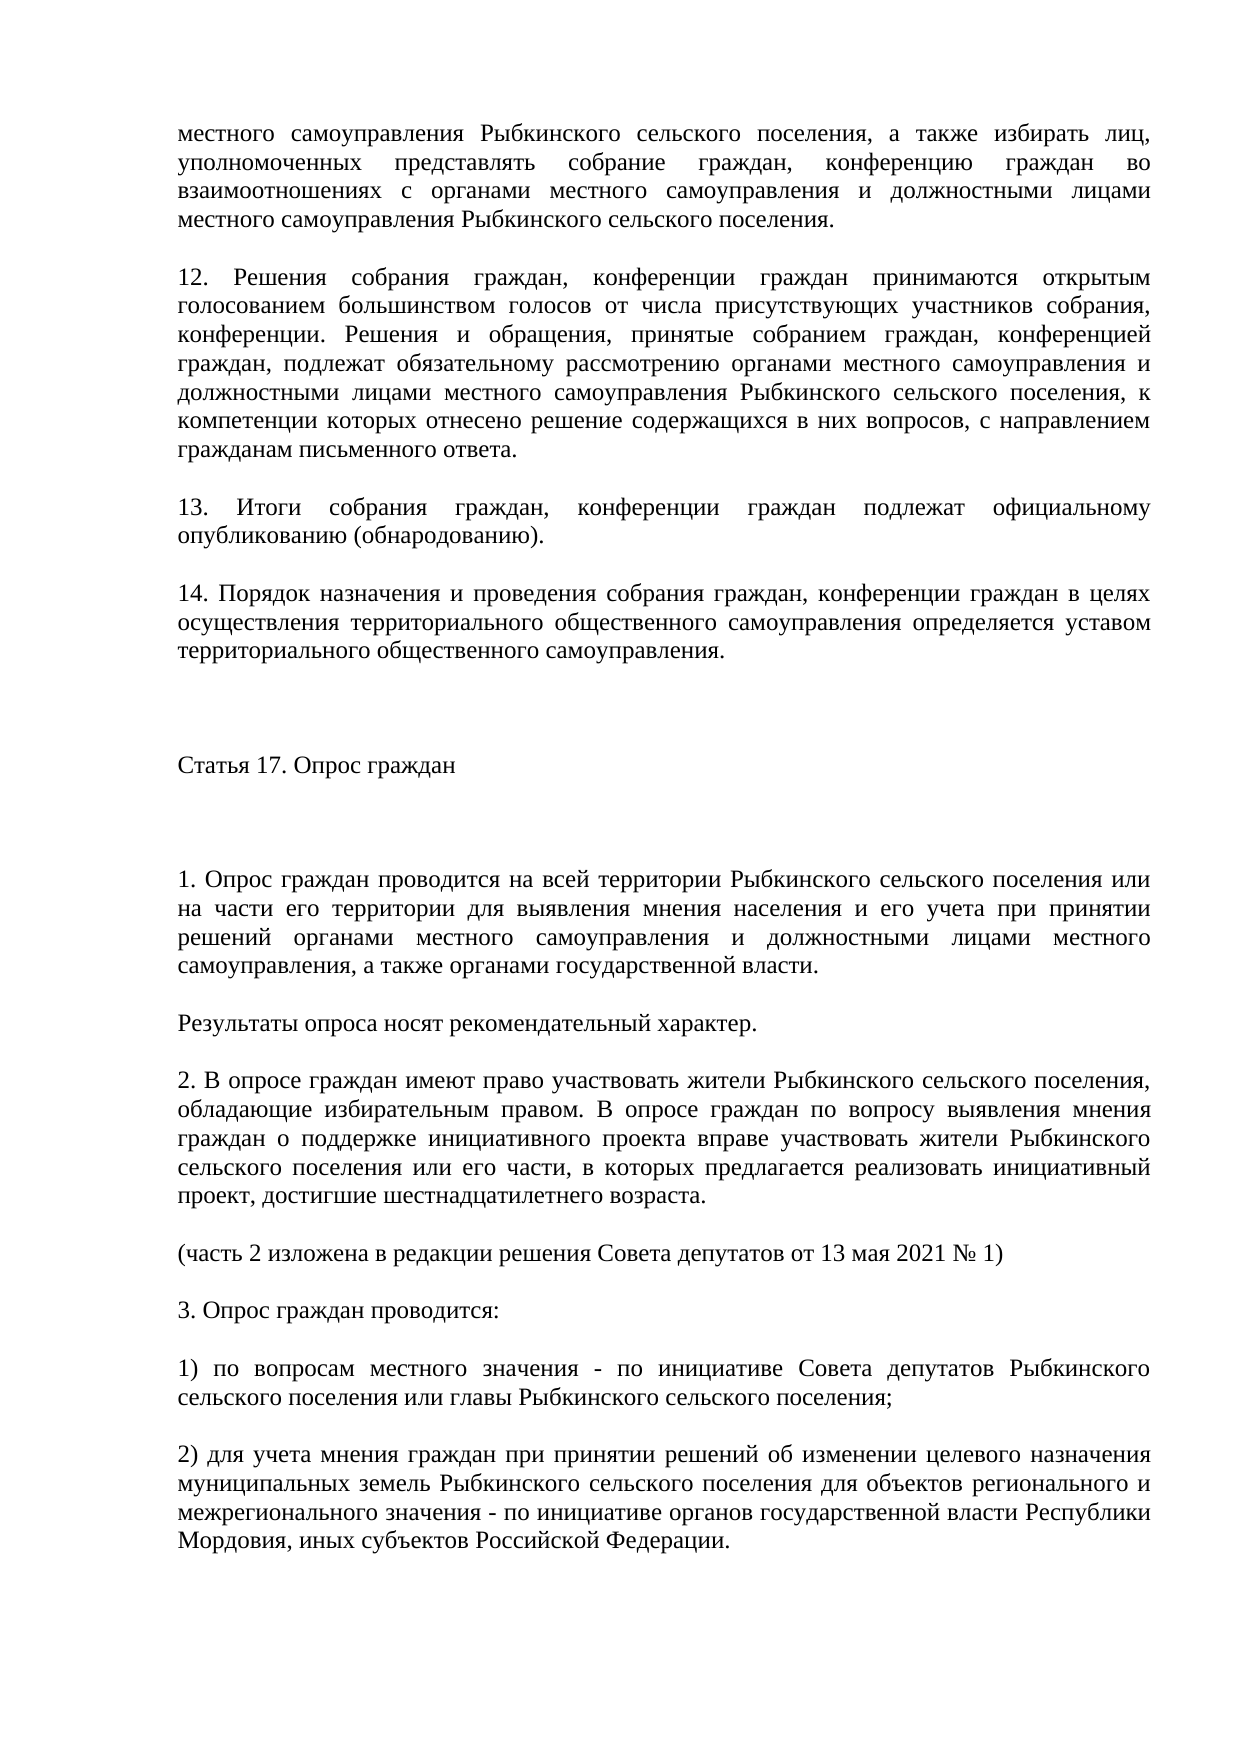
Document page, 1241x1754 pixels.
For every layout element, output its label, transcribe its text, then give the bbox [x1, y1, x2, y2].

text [177, 118, 1152, 233]
text 2) для учета мнения граждан при принятии решений об изменении целевого назначения муниципальных земель Рыбкинского сельского поселения для объектов регионального и межрегионального значения - по инициативе органов государственной власти Республики Мордовия, иных субъектов Российской Федерации. [177, 1439, 1152, 1554]
text Статья 17. Опрос граждан [177, 750, 1152, 779]
text 2. В опросе граждан имеют право участвовать жители Рыбкинского сельского поселения, обладающие избирательным правом. В опросе граждан по вопросу выявления мнения граждан о поддержке инициативного проекта вправе участвовать жители Рыбкинского сельского поселения или его части, в которых предлагается реализовать инициативный проект, достигшие шестнадцатилетнего возраста. [177, 1065, 1152, 1209]
text Результаты опроса носят рекомендательный характер. [177, 1008, 1152, 1037]
text 3. Опрос граждан проводится: [177, 1295, 1152, 1324]
text 12. Решения собрания граждан, конференции граждан принимаются открытым голосованием большинством голосов от числа присутствующих участников собрания, конференции. Решения и обращения, принятые собранием граждан, конференцией граждан, подлежат обязательному рассмотрению органами местного самоуправления и должностными лицами местного самоуправления Рыбкинского сельского поселения, к компетенции которых отнесено решение содержащихся в них вопросов, с направлением гражданам письменного ответа. [177, 262, 1152, 463]
text 14. Порядок назначения и проведения собрания граждан, конференции граждан в целях осуществления территориального общественного самоуправления определяется уставом территориального общественного самоуправления. [177, 578, 1152, 664]
text (часть 2 изложена в редакции решения Совета депутатов от 13 мая 2021 № 1) [177, 1238, 1152, 1267]
text 13. Итоги собрания граждан, конференции граждан подлежат официальному опубликованию (обнародованию). [177, 492, 1152, 549]
text 1. Опрос граждан проводится на всей территории Рыбкинского сельского поселения или на части его территории для выявления мнения населения и его учета при принятии решений органами местного самоуправления и должностными лицами местного самоуправления, а также органами государственной власти. [177, 864, 1152, 979]
text 1) по вопросам местного значения - по инициативе Совета депутатов Рыбкинского сельского поселения или главы Рыбкинского сельского поселения; [177, 1353, 1152, 1410]
